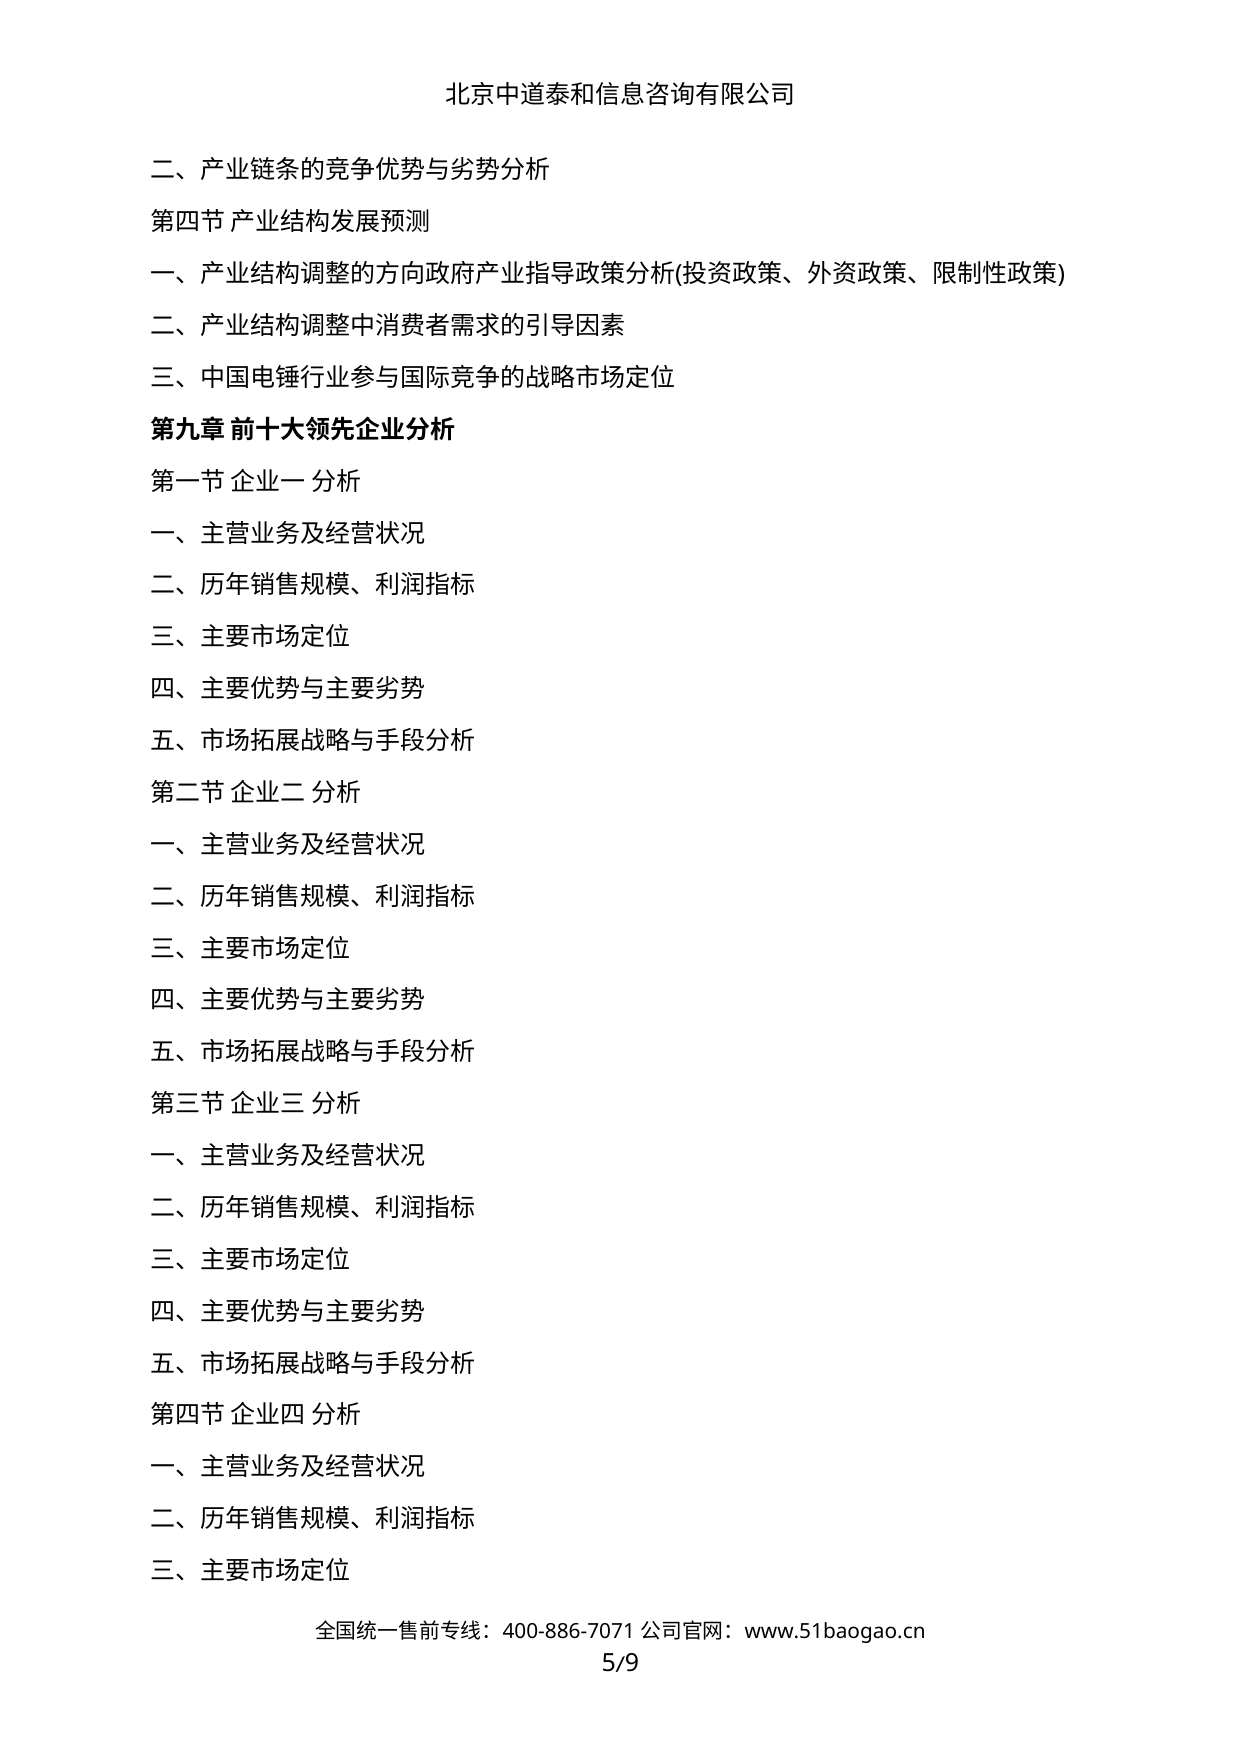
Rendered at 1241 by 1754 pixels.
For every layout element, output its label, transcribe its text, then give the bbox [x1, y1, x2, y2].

text 三、主要市场定位 [150, 1239, 1090, 1276]
text 第二节 企业二 分析 [150, 772, 1090, 809]
text 第九章 前十大领先企业分析 [150, 409, 1090, 446]
text 第四节 产业结构发展预测 [150, 202, 1090, 238]
text 四、主要优势与主要劣势 [150, 669, 1090, 705]
text 二、历年销售规模、利润指标 [150, 1187, 1090, 1224]
text 五、市场拓展战略与手段分析 [150, 721, 1090, 757]
text 一、主营业务及经营状况 [150, 1136, 1090, 1172]
text 第四节 企业四 分析 [150, 1395, 1090, 1431]
text 五、市场拓展战略与手段分析 [150, 1343, 1090, 1379]
text 三、主要市场定位 [150, 1551, 1090, 1587]
text 五、市场拓展战略与手段分析 [150, 1032, 1090, 1068]
text 一、产业结构调整的方向政府产业指导政策分析(投资政策、外资政策、限制性政策) [150, 254, 1090, 290]
text 一、主营业务及经营状况 [150, 824, 1090, 861]
text 三、主要市场定位 [150, 617, 1090, 653]
text 二、历年销售规模、利润指标 [150, 876, 1090, 912]
text 二、产业结构调整中消费者需求的引导因素 [150, 306, 1090, 342]
text 四、主要优势与主要劣势 [150, 1291, 1090, 1327]
text 四、主要优势与主要劣势 [150, 980, 1090, 1016]
text 三、主要市场定位 [150, 928, 1090, 964]
text 第一节 企业一 分析 [150, 461, 1090, 497]
text 第三节 企业三 分析 [150, 1084, 1090, 1120]
text 一、主营业务及经营状况 [150, 1447, 1090, 1483]
text 二、历年销售规模、利润指标 [150, 1499, 1090, 1535]
text 三、中国电锤行业参与国际竞争的战略市场定位 [150, 357, 1090, 394]
text 二、产业链条的竞争优势与劣势分析 [150, 150, 1090, 186]
text 一、主营业务及经营状况 [150, 513, 1090, 549]
text 二、历年销售规模、利润指标 [150, 565, 1090, 601]
